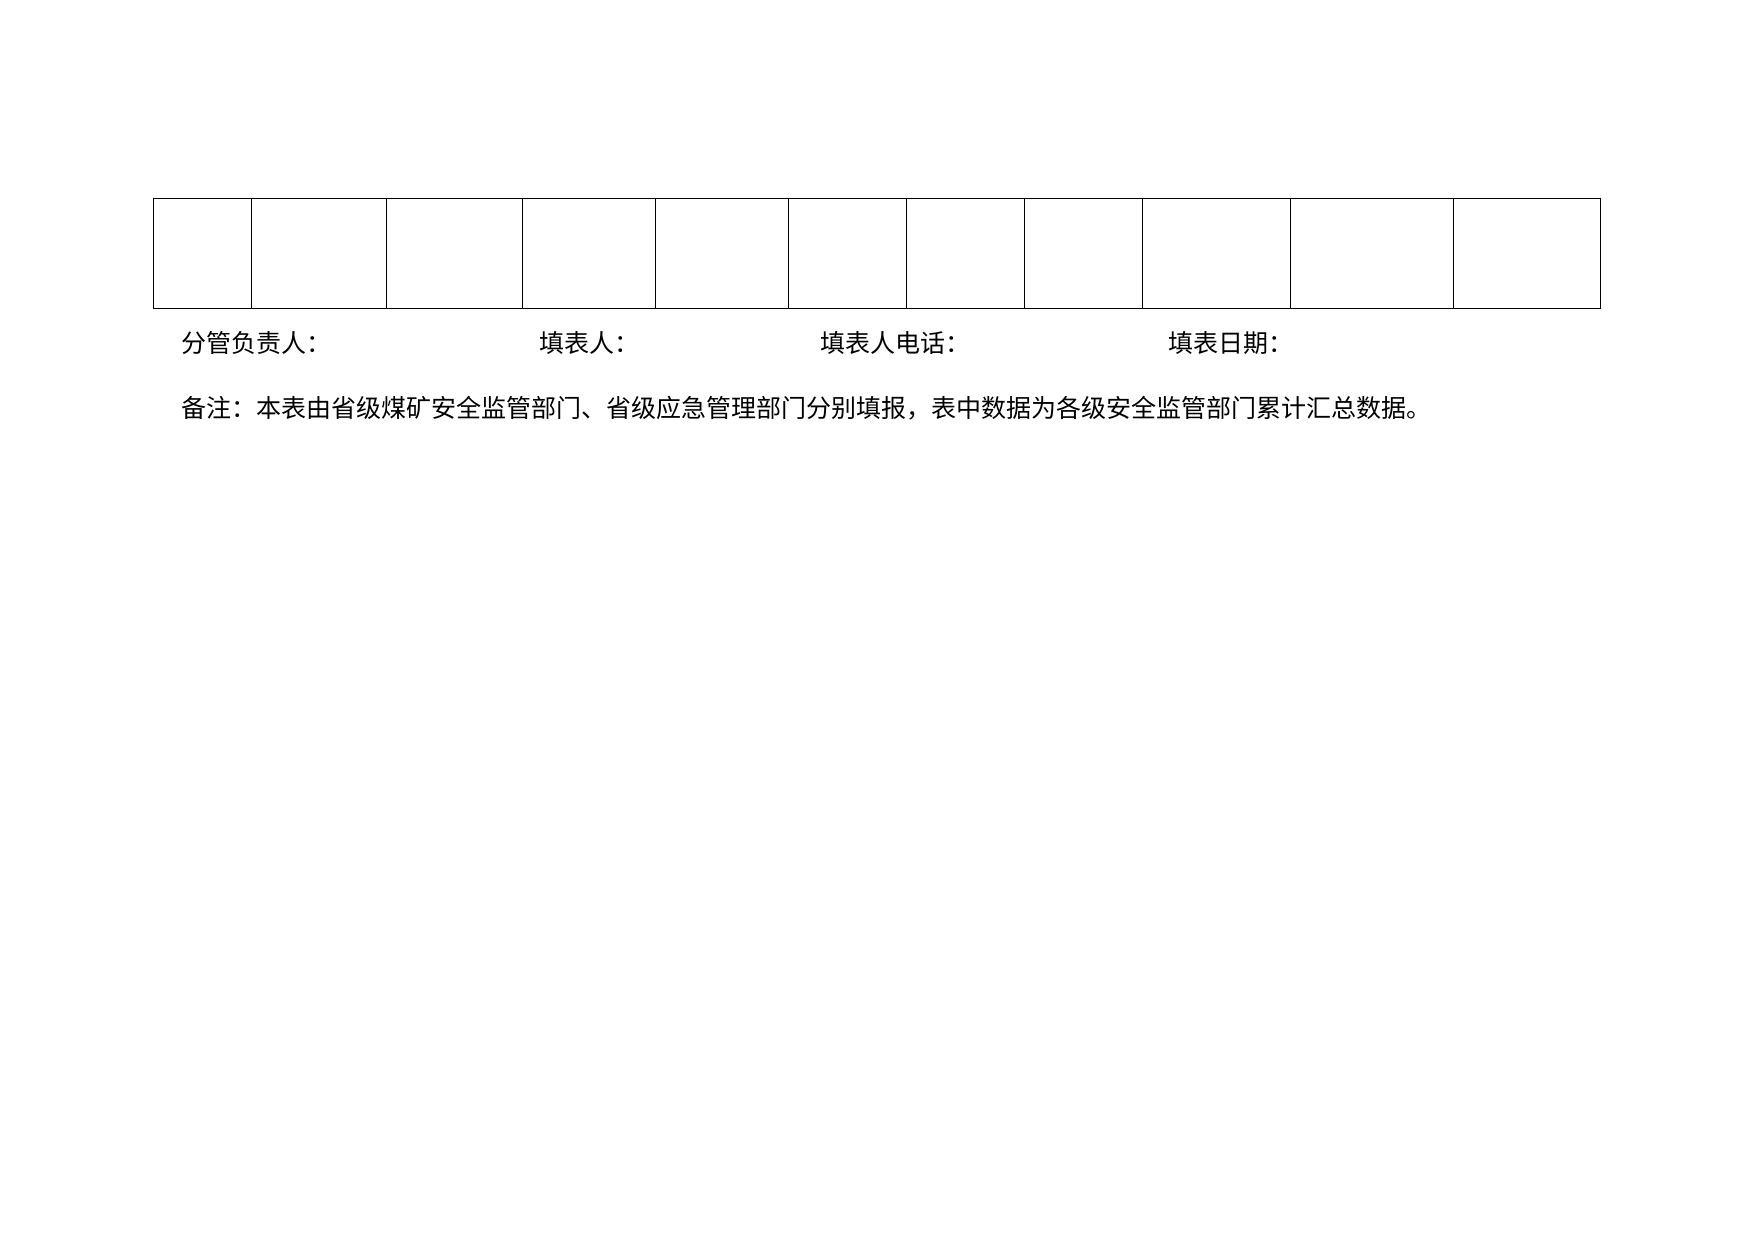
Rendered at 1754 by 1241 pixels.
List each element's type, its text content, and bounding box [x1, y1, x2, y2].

table_cell [387, 199, 522, 308]
table_cell [523, 199, 655, 308]
table_cell [907, 199, 1024, 308]
text 分管负责人： 填表人： 填表人电话： 填表日期： [150, 309, 1604, 374]
table_cell [154, 199, 251, 308]
table_cell [252, 199, 386, 308]
table_cell [1025, 199, 1142, 308]
table_cell [789, 199, 906, 308]
table_cell [1291, 199, 1453, 308]
table_cell [656, 199, 788, 308]
table_cell [1454, 199, 1600, 308]
table_cell [1143, 199, 1290, 308]
text 备注：本表由省级煤矿安全监管部门、省级应急管理部门分别填报，表中数据为各级安全监管部门累计汇总数据。 [150, 374, 1604, 439]
